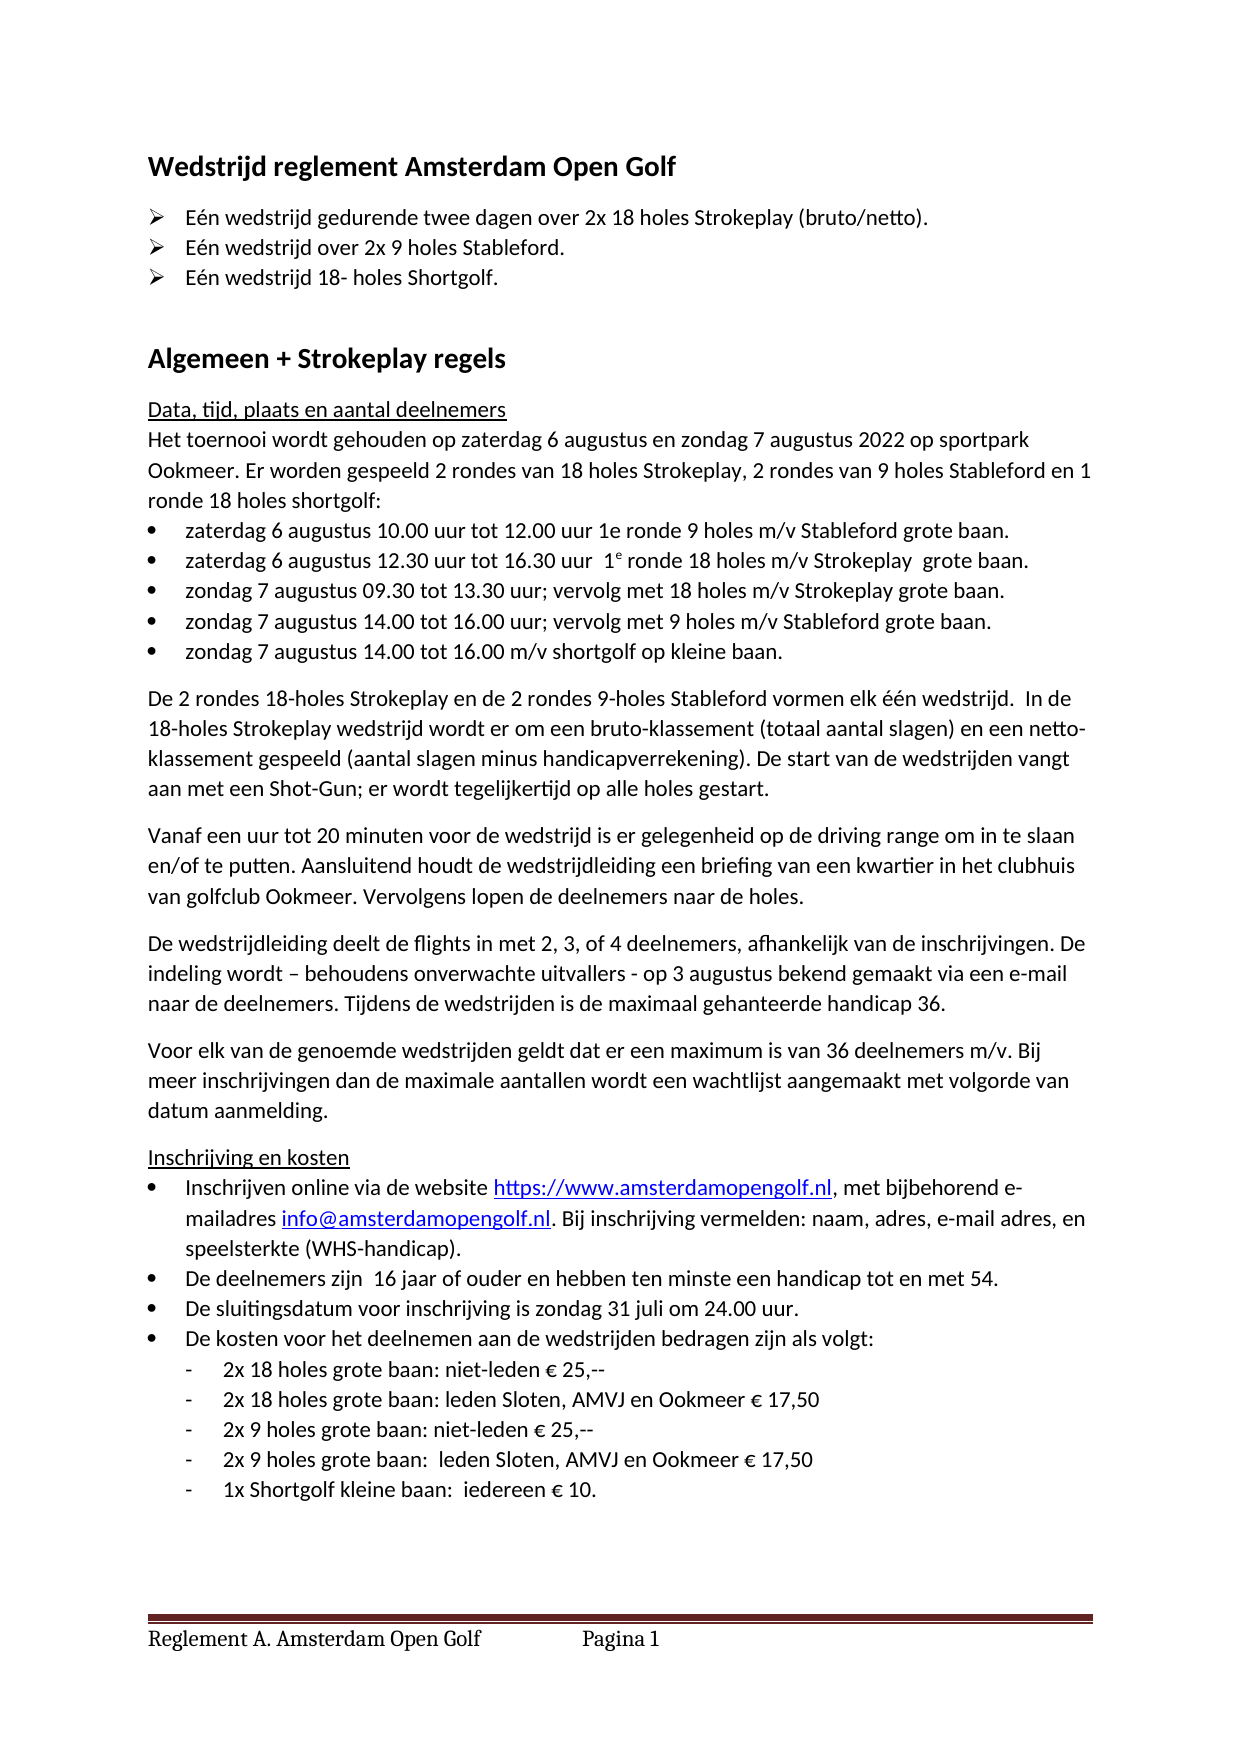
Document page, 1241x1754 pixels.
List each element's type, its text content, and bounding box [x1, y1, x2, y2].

list 1x Shortgolf kleine baan: iedereen € 10. [185, 1476, 1093, 1503]
list zaterdag 6 augustus 12.30 uur tot 16.30 uur 1e ronde 18 holes m/v Strokeplay grote baan. [148, 546, 1093, 574]
list Inschrijven online via de website https://www.amsterdamopengolf.nl, met bijbehorend e-mailadres info@amsterdamopengolf.nl. Bij inschrijving vermelden: naam, adres, e-mail adres, en speelsterkte (WHS-handicap). [148, 1173, 1093, 1262]
text Vanaf een uur tot 20 minuten voor de wedstrijd is er gelegenheid op de driving range om in te slaan en/of te putten. Aansluitend houdt de wedstrijdleiding een briefing van een kwartier in het clubhuis van golfclub Ookmeer. Vervolgens lopen de deelnemers naar de holes. [148, 821, 1093, 910]
text De wedstrijdleiding deelt de flights in met 2, 3, of 4 deelnemers, afhankelijk van de inschrijvingen. De indeling wordt – behoudens onverwachte uitvallers - op 3 augustus bekend gemaakt via een e-mail naar de deelnemers. Tijdens de wedstrijden is de maximaal gehanteerde handicap 36. [148, 929, 1093, 1017]
list 2x 9 holes grote baan: niet-leden € 25,-- [185, 1415, 1093, 1443]
list De deelnemers zijn 16 jaar of ouder en hebben ten minste een handicap tot en met 54. [148, 1264, 1093, 1292]
list zondag 7 augustus 14.00 tot 16.00 uur; vervolg met 9 holes m/v Stableford grote baan. [148, 607, 1093, 635]
text De 2 rondes 18-holes Strokeplay en de 2 rondes 9-holes Stableford vormen elk één wedstrijd. In de 18-holes Strokeplay wedstrijd wordt er om een bruto-klassement (totaal aantal slagen) en een netto-klassement gespeeld (aantal slagen minus handicapverrekening). De start van de wedstrijden vangt aan met een Shot-Gun; er wordt tegelijkertijd op alle holes gestart. [148, 684, 1093, 802]
text Wedstrijd reglement Amsterdam Open Golf [148, 148, 1093, 183]
text Inschrijving en kosten [148, 1143, 1093, 1171]
list zondag 7 augustus 14.00 tot 16.00 m/v shortgolf op kleine baan. [148, 637, 1093, 665]
list 2x 18 holes grote baan: leden Sloten, AMVJ en Ookmeer € 17,50 [185, 1385, 1093, 1413]
list zondag 7 augustus 09.30 tot 13.30 uur; vervolg met 18 holes m/v Strokeplay grote baan. [148, 577, 1093, 604]
text Algemeen + Strokeplay regels [148, 340, 1093, 376]
text Data, tijd, plaats en aantal deelnemers [148, 395, 1093, 423]
text Het toernooi wordt gehouden op zaterdag 6 augustus en zondag 7 augustus 2022 op sportpark Ookmeer. Er worden gespeeld 2 rondes van 18 holes Strokeplay, 2 rondes van 9 holes Stableford en 1 ronde 18 holes shortgolf: [148, 426, 1093, 514]
list 2x 18 holes grote baan: niet-leden € 25,-- [185, 1355, 1093, 1383]
list zaterdag 6 augustus 10.00 uur tot 12.00 uur 1e ronde 9 holes m/v Stableford grote baan. [148, 516, 1093, 544]
list Eén wedstrijd 18- holes Shortgolf. [148, 263, 1093, 291]
list 2x 9 holes grote baan: leden Sloten, AMVJ en Ookmeer € 17,50 [185, 1445, 1093, 1473]
list De sluitingsdatum voor inschrijving is zondag 31 juli om 24.00 uur. [148, 1294, 1093, 1322]
list Eén wedstrijd over 2x 9 holes Stableford. [148, 233, 1093, 261]
text Voor elk van de genoemde wedstrijden geldt dat er een maximum is van 36 deelnemers m/v. Bij meer inschrijvingen dan de maximale aantallen wordt een wachtlijst aangemaakt met volgorde van datum aanmelding. [148, 1036, 1093, 1124]
list De kosten voor het deelnemen aan de wedstrijden bedragen zijn als volgt: [148, 1324, 1093, 1352]
list Eén wedstrijd gedurende twee dagen over 2x 18 holes Strokeplay (bruto/netto). [148, 203, 1093, 231]
